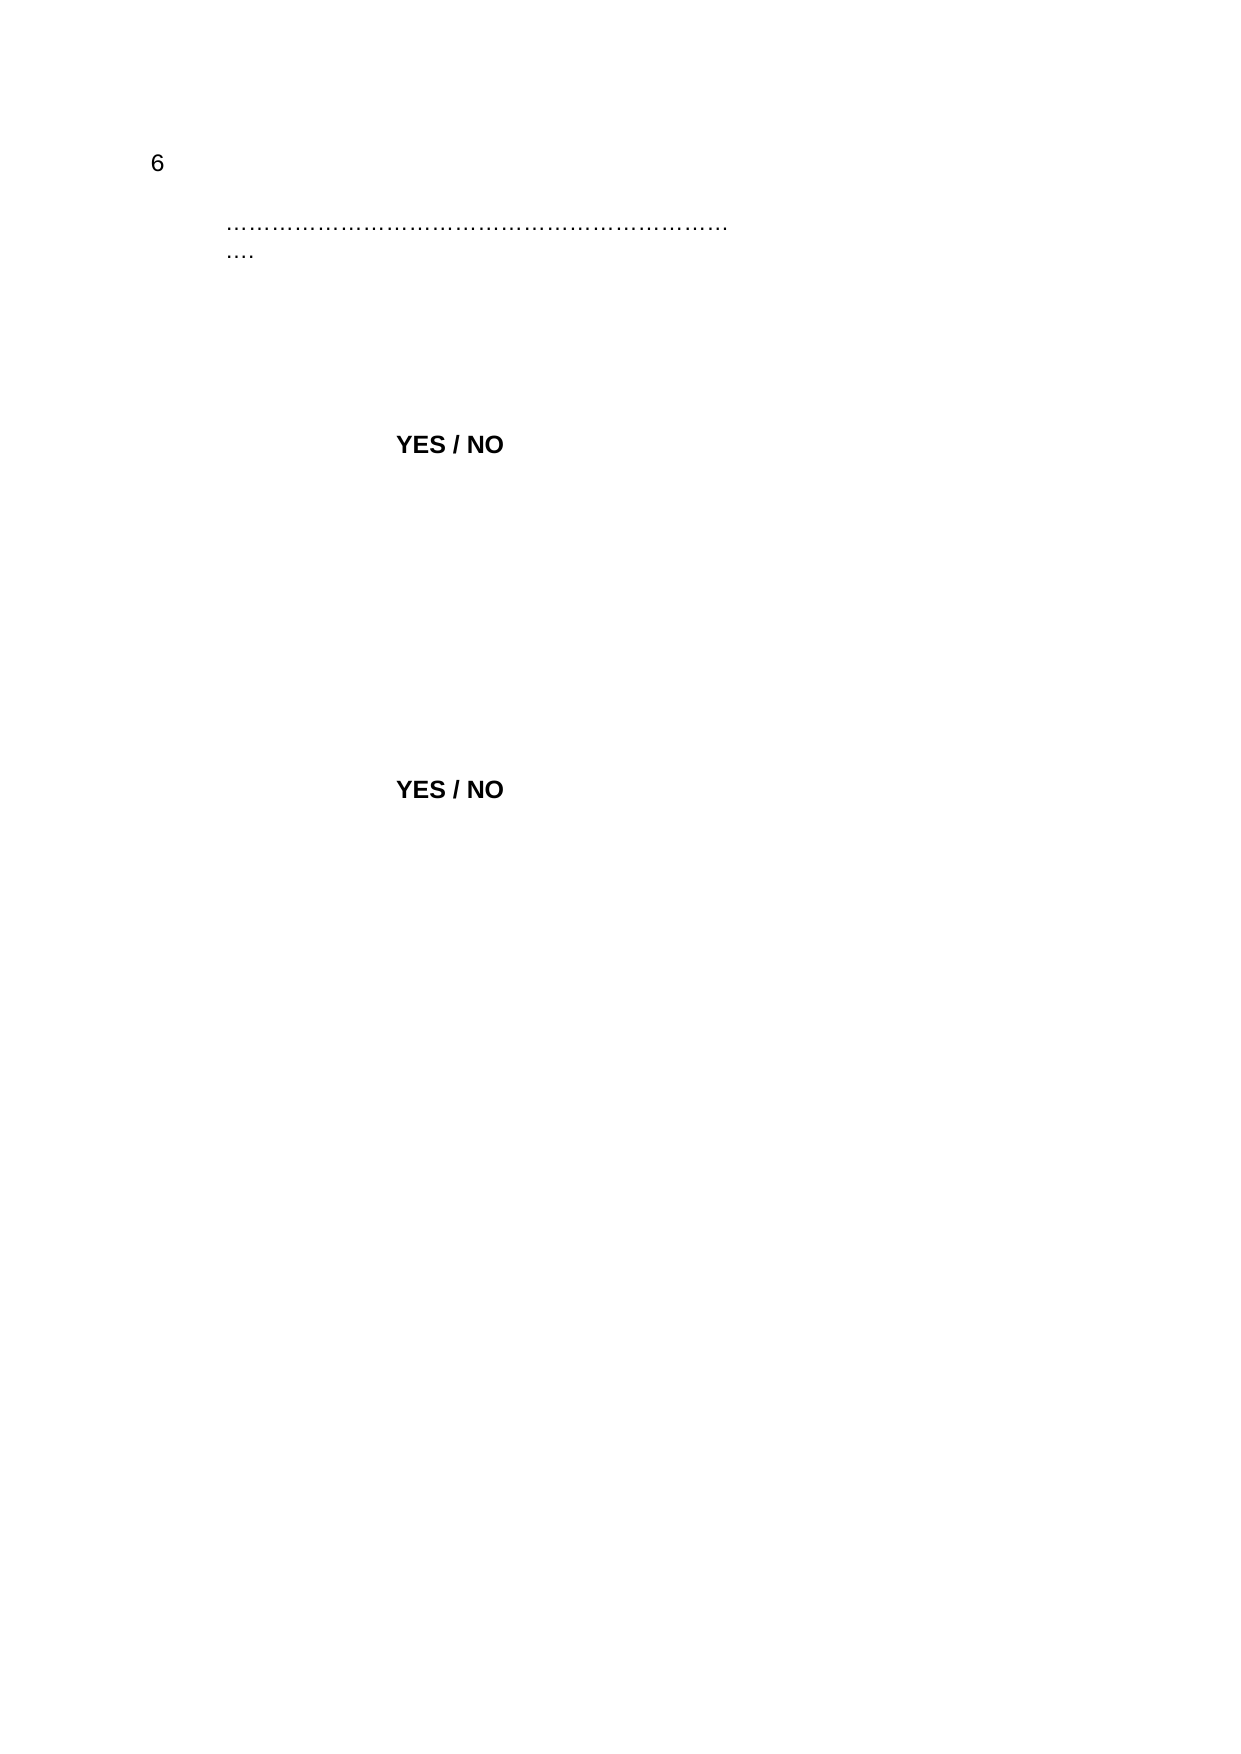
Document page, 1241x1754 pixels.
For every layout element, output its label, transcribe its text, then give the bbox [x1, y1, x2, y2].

subtitle YES / NO [150, 430, 750, 459]
text ……………………………………………………………. [225, 178, 750, 264]
subtitle YES / NO [150, 775, 750, 804]
